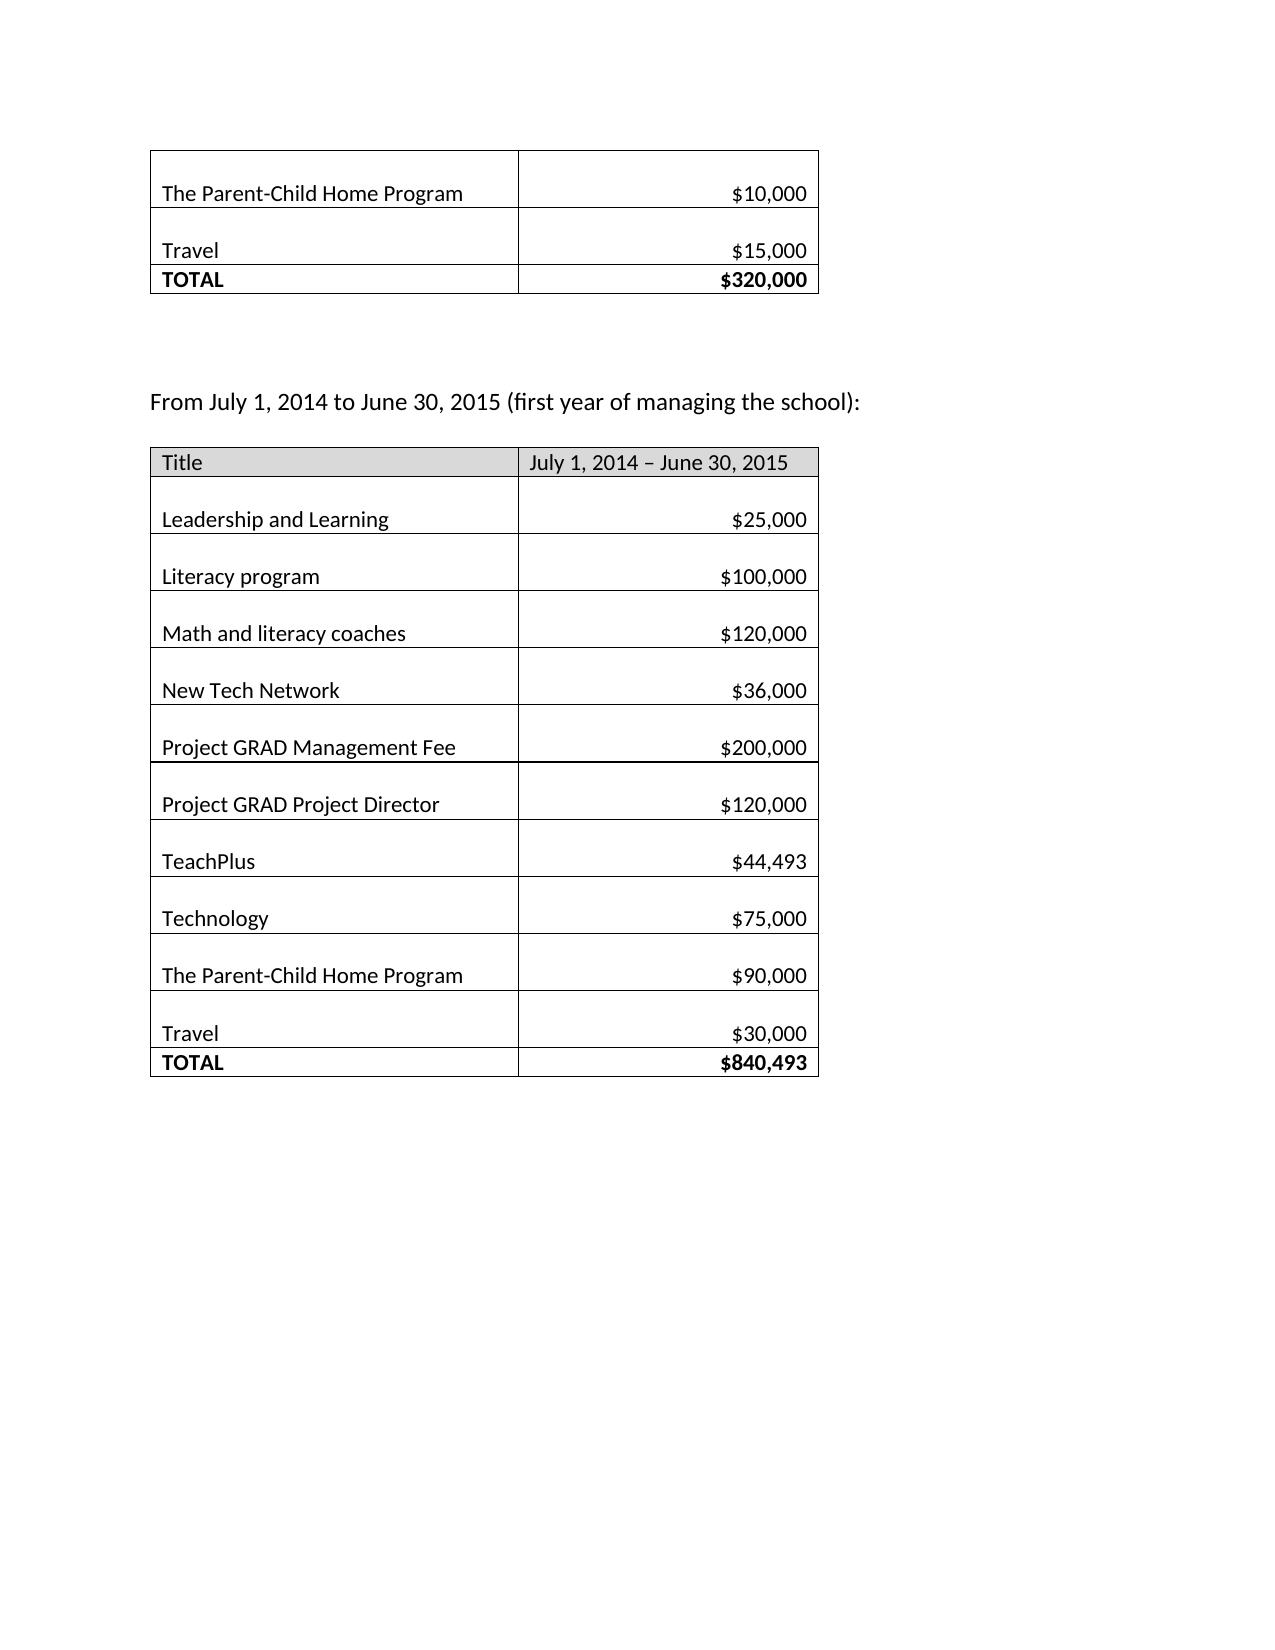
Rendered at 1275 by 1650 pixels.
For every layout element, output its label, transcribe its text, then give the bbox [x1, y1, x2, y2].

table_cell $90,000 [519, 934, 818, 990]
table_cell $25,000 [519, 477, 818, 533]
text From July 1, 2014 to June 30, 2015 (first year of managing the school): [150, 386, 1125, 416]
table_cell Technology [151, 877, 518, 933]
table_cell Math and literacy coaches [151, 591, 518, 647]
table_cell Literacy program [151, 534, 518, 590]
table_cell Leadership and Learning [151, 477, 518, 533]
table_cell $320,000 [519, 265, 818, 293]
table_cell $120,000 [519, 591, 818, 647]
table_header July 1, 2014 – June 30, 2015 [519, 448, 818, 476]
table_cell $30,000 [519, 991, 818, 1047]
table_cell The Parent-Child Home Program [151, 934, 518, 990]
table_cell TeachPlus [151, 820, 518, 876]
table_cell Travel [151, 991, 518, 1047]
table_cell $15,000 [519, 208, 818, 264]
table_cell $100,000 [519, 534, 818, 590]
table_cell $10,000 [519, 151, 818, 207]
table_cell $200,000 [519, 705, 818, 761]
table_cell Project GRAD Management Fee [151, 705, 518, 761]
table_cell $44,493 [519, 820, 818, 876]
table_cell Travel [151, 208, 518, 264]
table_cell Project GRAD Project Director [151, 763, 518, 818]
table_cell TOTAL [151, 265, 518, 293]
table_cell TOTAL [151, 1048, 518, 1076]
table_cell The Parent-Child Home Program [151, 151, 518, 207]
table_cell $840,493 [519, 1048, 818, 1076]
table_header Title [151, 448, 518, 476]
table_cell $36,000 [519, 648, 818, 704]
table_cell $75,000 [519, 877, 818, 933]
table_cell New Tech Network [151, 648, 518, 704]
table_cell $120,000 [519, 763, 818, 818]
